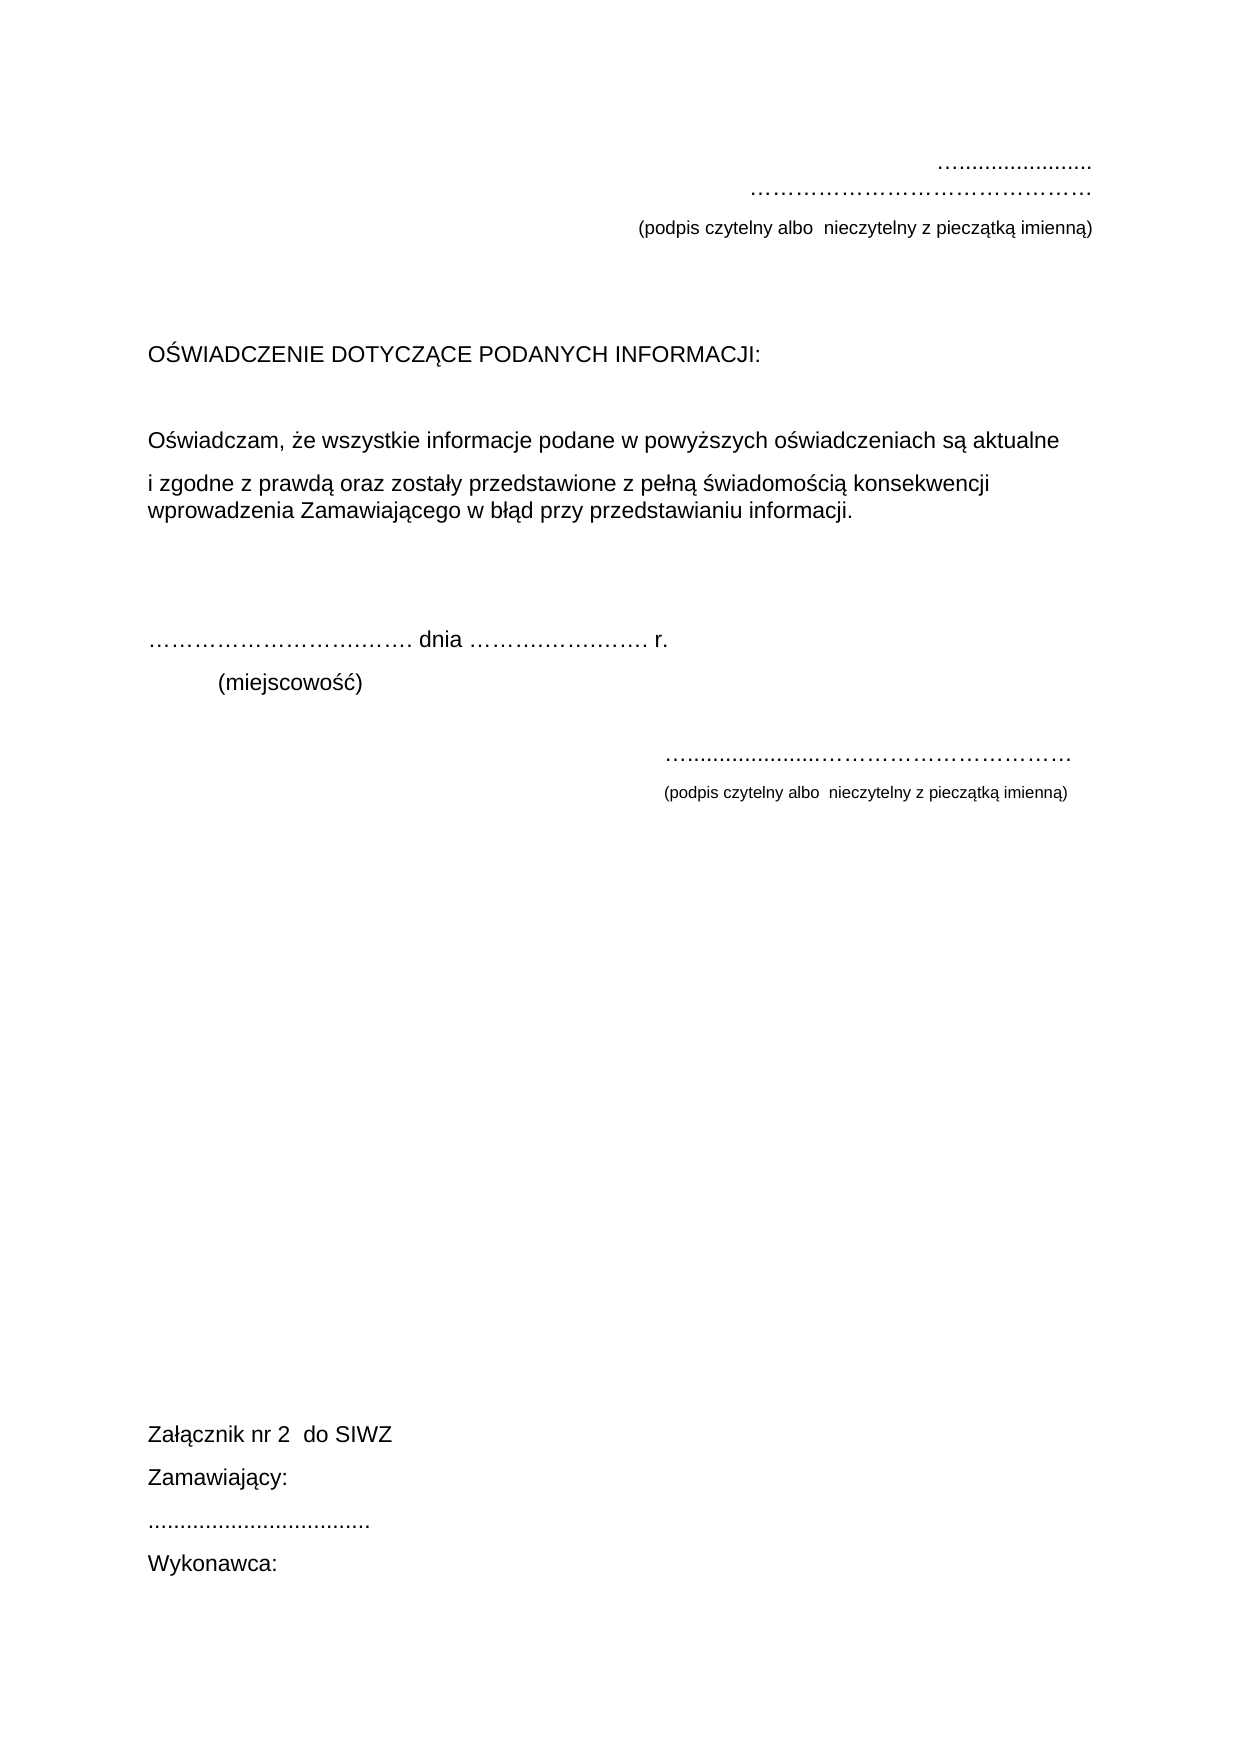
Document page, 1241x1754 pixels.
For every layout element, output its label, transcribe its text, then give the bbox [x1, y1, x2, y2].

text OŚWIADCZENIE DOTYCZĄCE PODANYCH INFORMACJI: [148, 341, 1093, 368]
text ……………………….……. dnia ……….…….……. r. [148, 626, 1093, 652]
text ….....................…………………………… [664, 712, 1093, 766]
text ….....................……………………………………… [148, 148, 1093, 200]
text Wykonawca: [148, 1550, 1093, 1576]
text Oświadczam, że wszystkie informacje podane w powyższych oświadczeniach są aktualne [148, 427, 1093, 454]
text (podpis czytelny albo nieczytelny z pieczątką imienną) [148, 217, 1093, 238]
text Zamawiający: [148, 1464, 1093, 1490]
text ................................... [148, 1507, 1093, 1533]
text i zgodne z prawdą oraz zostały przedstawione z pełną świadomością konsekwencji wprowadzenia Zamawiającego w błąd przy przedstawianiu informacji. [148, 470, 1093, 523]
text (podpis czytelny albo nieczytelny z pieczątką imienną) [664, 783, 1093, 802]
text (miejscowość) [148, 669, 1093, 695]
text Załącznik nr 2 do SIWZ [148, 1421, 1093, 1447]
